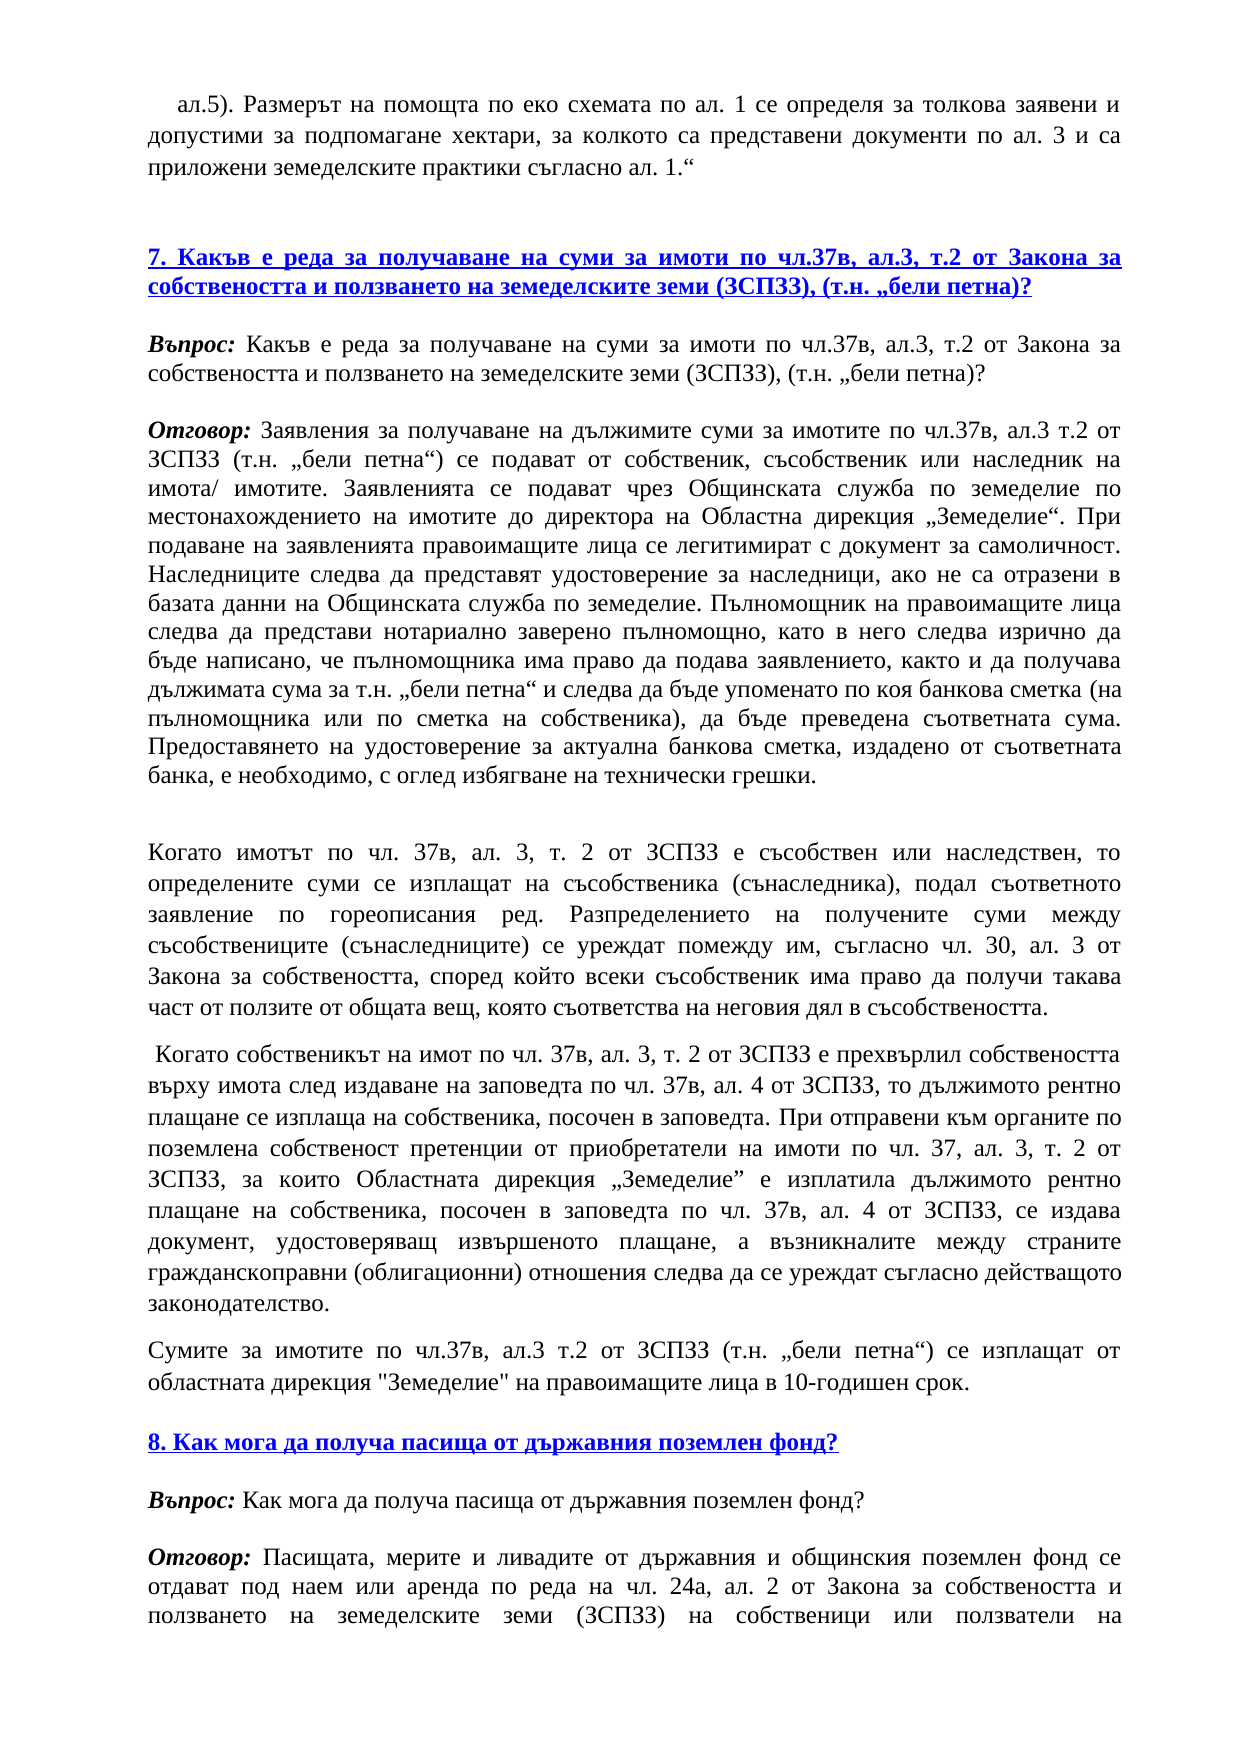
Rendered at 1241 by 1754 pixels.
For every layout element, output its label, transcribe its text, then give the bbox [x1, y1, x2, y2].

text Въпрос: Как мога да получа пасища от държавния поземлен фонд? [148, 1485, 1122, 1513]
text 7. Какъв е реда за получаване на суми за имоти по чл.37в, ал.3, т.2 от Закона за собствеността и ползването на земеделските земи (ЗСПЗЗ), (т.н. „бели петна)? [148, 269, 1122, 300]
text Отговор: Заявления за получаване на дължимите суми за имотите по чл.37в, ал.3 т.2 от ЗСПЗЗ (т.н. „бели петна“) се подават от собственик, съсобственик или наследник на имота/ имотите. Заявленията се подават чрез Общинската служба по земеделие по местонахождението на имотите до директора на Областна дирекция „Земеделие“. При подаване на заявленията правоимащите лица се легитимират с документ за самоличност. Наследниците следва да представят удостоверение за наследници, ако не са отразени в базата данни на Общинската служба по земеделие. Пълномощник на правоимащите лица следва да представи нотариално заверено пълномощно, като в него следва изрично да бъде написано, че пълномощника има право да подава заявлението, както и да получава дължимата сума за т.н. „бели петна“ и следва да бъде упоменато по коя банкова сметка (на пълномощника или по сметка на собственика), да бъде преведена съответната сума. Предоставянето на удостоверение за актуална банкова сметка, издадено от съответната банка, е необходимо, с оглед избягване на технически грешки. [148, 415, 1122, 789]
text 7. Какъв е реда за получаване на суми за имоти по чл.37в, ал.3, т.2 от Закона за собствеността и ползването на земеделските земи (ЗСПЗЗ), (т.н. „бели петна)? [148, 242, 1122, 267]
text Сумите за имотите по чл.37в, ал.3 т.2 от ЗСПЗЗ (т.н. „бели петна“) се изплащат от областната дирекция "Земеделие" на правоимащите лица в 10-годишен срок. [148, 1336, 1122, 1395]
text ал.5). Размерът на помощта по еко схемата по ал. 1 се определя за толкова заявени и допустими за подпомагане хектари, за колкото са представени документи по ал. 3 и са приложени земеделските практики съгласно ал. 1.“ [148, 89, 1122, 181]
text 8. Как мога да получа пасища от държавния поземлен фонд? [148, 1427, 1122, 1456]
text Въпрос: Какъв е реда за получаване на суми за имоти по чл.37в, ал.3, т.2 от Закона за собствеността и ползването на земеделските земи (ЗСПЗЗ), (т.н. „бели петна)? [148, 329, 1122, 386]
text Когато собственикът на имот по чл. 37в, ал. 3, т. 2 от ЗСПЗЗ е прехвърлил собствеността върху имота след издаване на заповедта по чл. 37в, ал. 4 от ЗСПЗЗ, то дължимото рентно плащане се изплаща на собственика, посочен в заповедта. При отправени към органите по поземлена собственост претенции от приобретатели на имоти по чл. 37, ал. 3, т. 2 от ЗСПЗЗ, за които Областната дирекция „Земеделие” е изплатила дължимото рентно плащане на собственика, посочен в заповедта по чл. 37в, ал. 4 от ЗСПЗЗ, се издава документ, удостоверяващ извършеното плащане, а възникналите между страните гражданскоправни (облигационни) отношения следва да се уреждат съгласно действащото законодателство. [148, 1039, 1122, 1317]
text Когато имотът по чл. 37в, ал. 3, т. 2 от ЗСПЗЗ е съсобствен или наследствен, то определените суми се изплащат на съсобственика (сънаследника), подал съответното заявление по гореописания ред. Разпределението на получените суми между съсобствениците (сънаследниците) се уреждат помежду им, съгласно чл. 30, ал. 3 от Закона за собствеността, според който всеки съсобственик има право да получи такава част от ползите от общата вещ, която съответства на неговия дял в съсобствеността. [148, 837, 1122, 1021]
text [148, 1542, 1122, 1628]
